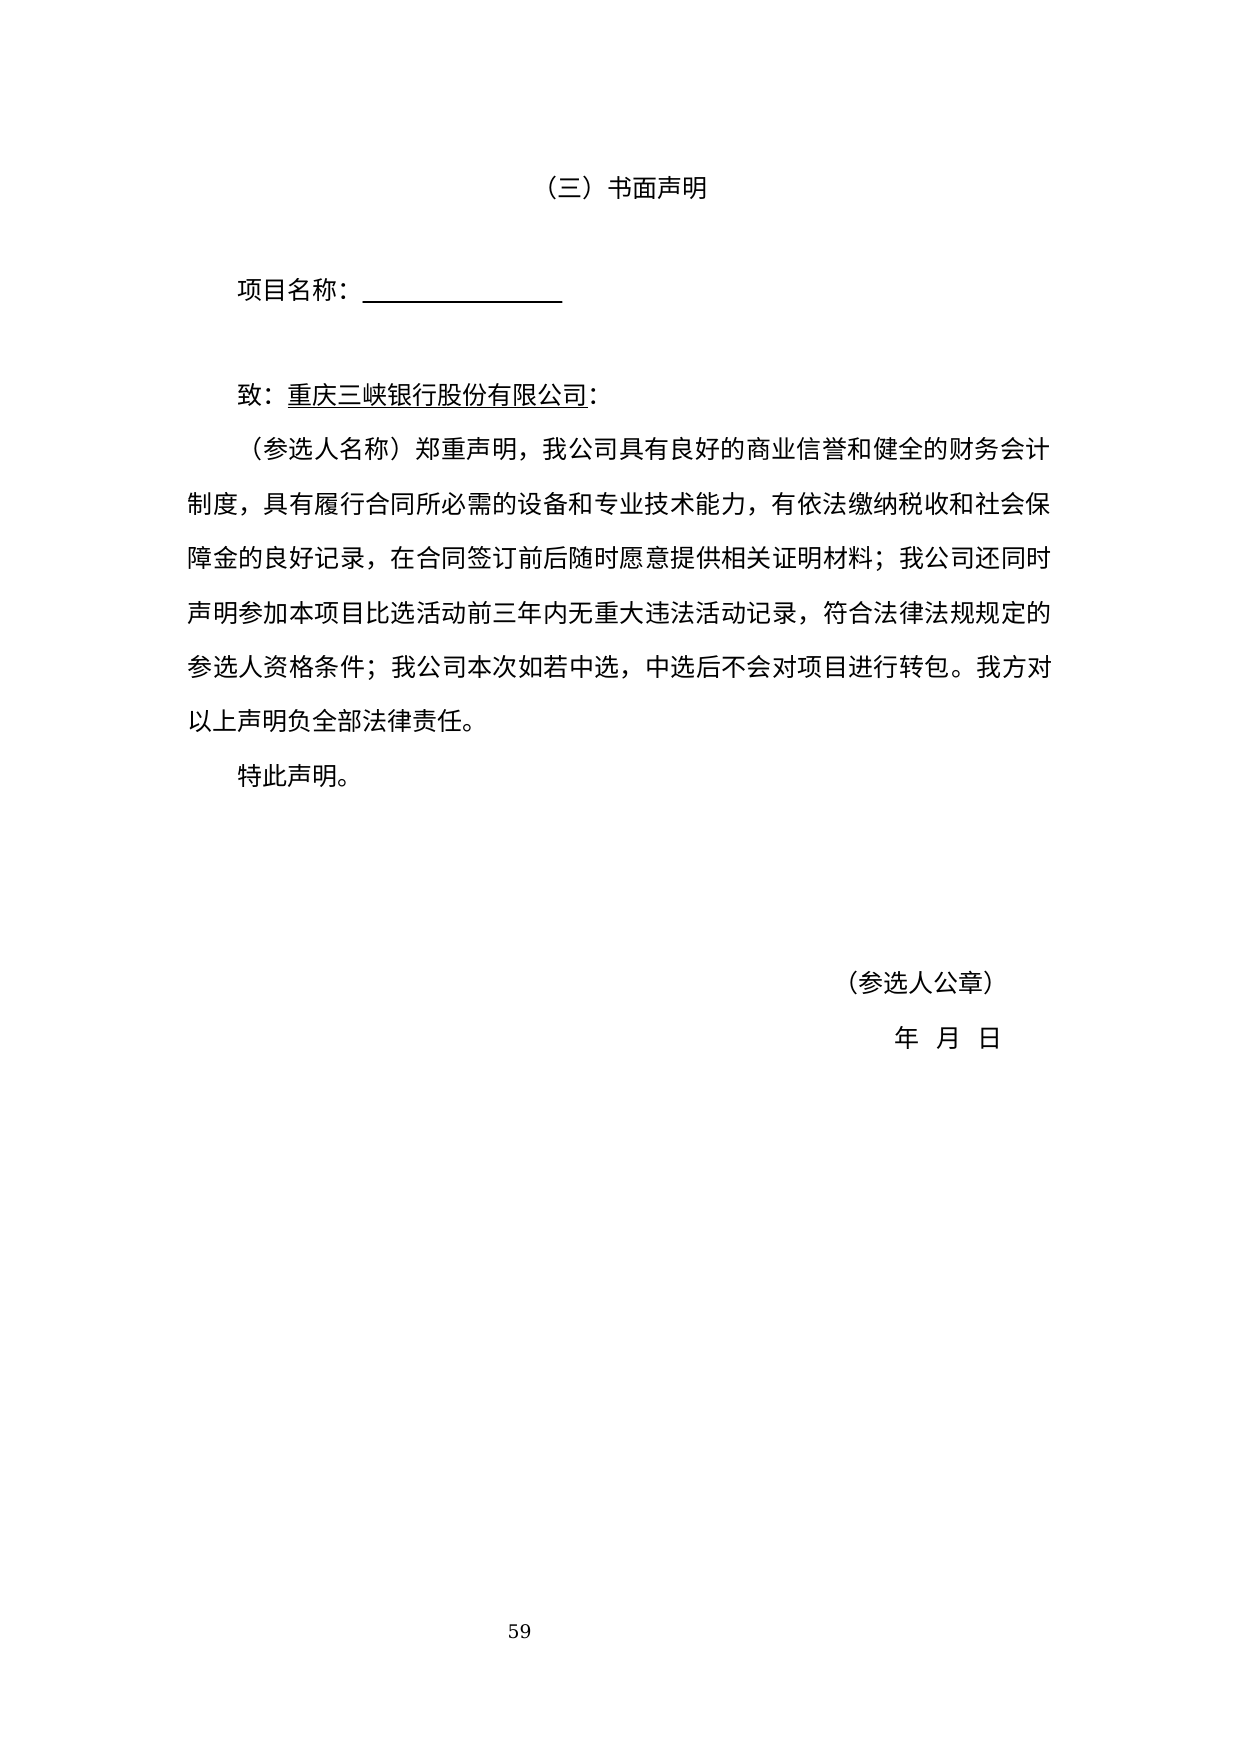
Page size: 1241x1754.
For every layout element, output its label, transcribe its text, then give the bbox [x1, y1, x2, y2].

text （参选人名称）郑重声明，我公司具有良好的商业信誉和健全的财务会计制度，具有履行合同所必需的设备和专业技术能力，有依法缴纳税收和社会保障金的良好记录，在合同签订前后随时愿意提供相关证明材料；我公司还同时声明参加本项目比选活动前三年内无重大违法活动记录，符合法律法规规定的参选人资格条件；我公司本次如若中选，中选后不会对项目进行转包。我方对以上声明负全部法律责任。 [187, 430, 1053, 738]
text （参选人公章） [187, 964, 1008, 1000]
text 项目名称：__________________ [187, 270, 1053, 306]
text 年 月 日 [187, 1018, 1003, 1054]
text 致：重庆三峡银行股份有限公司： [187, 376, 1053, 412]
text （三）书面声明 [187, 154, 1053, 219]
text 特此声明。 [187, 756, 1053, 792]
